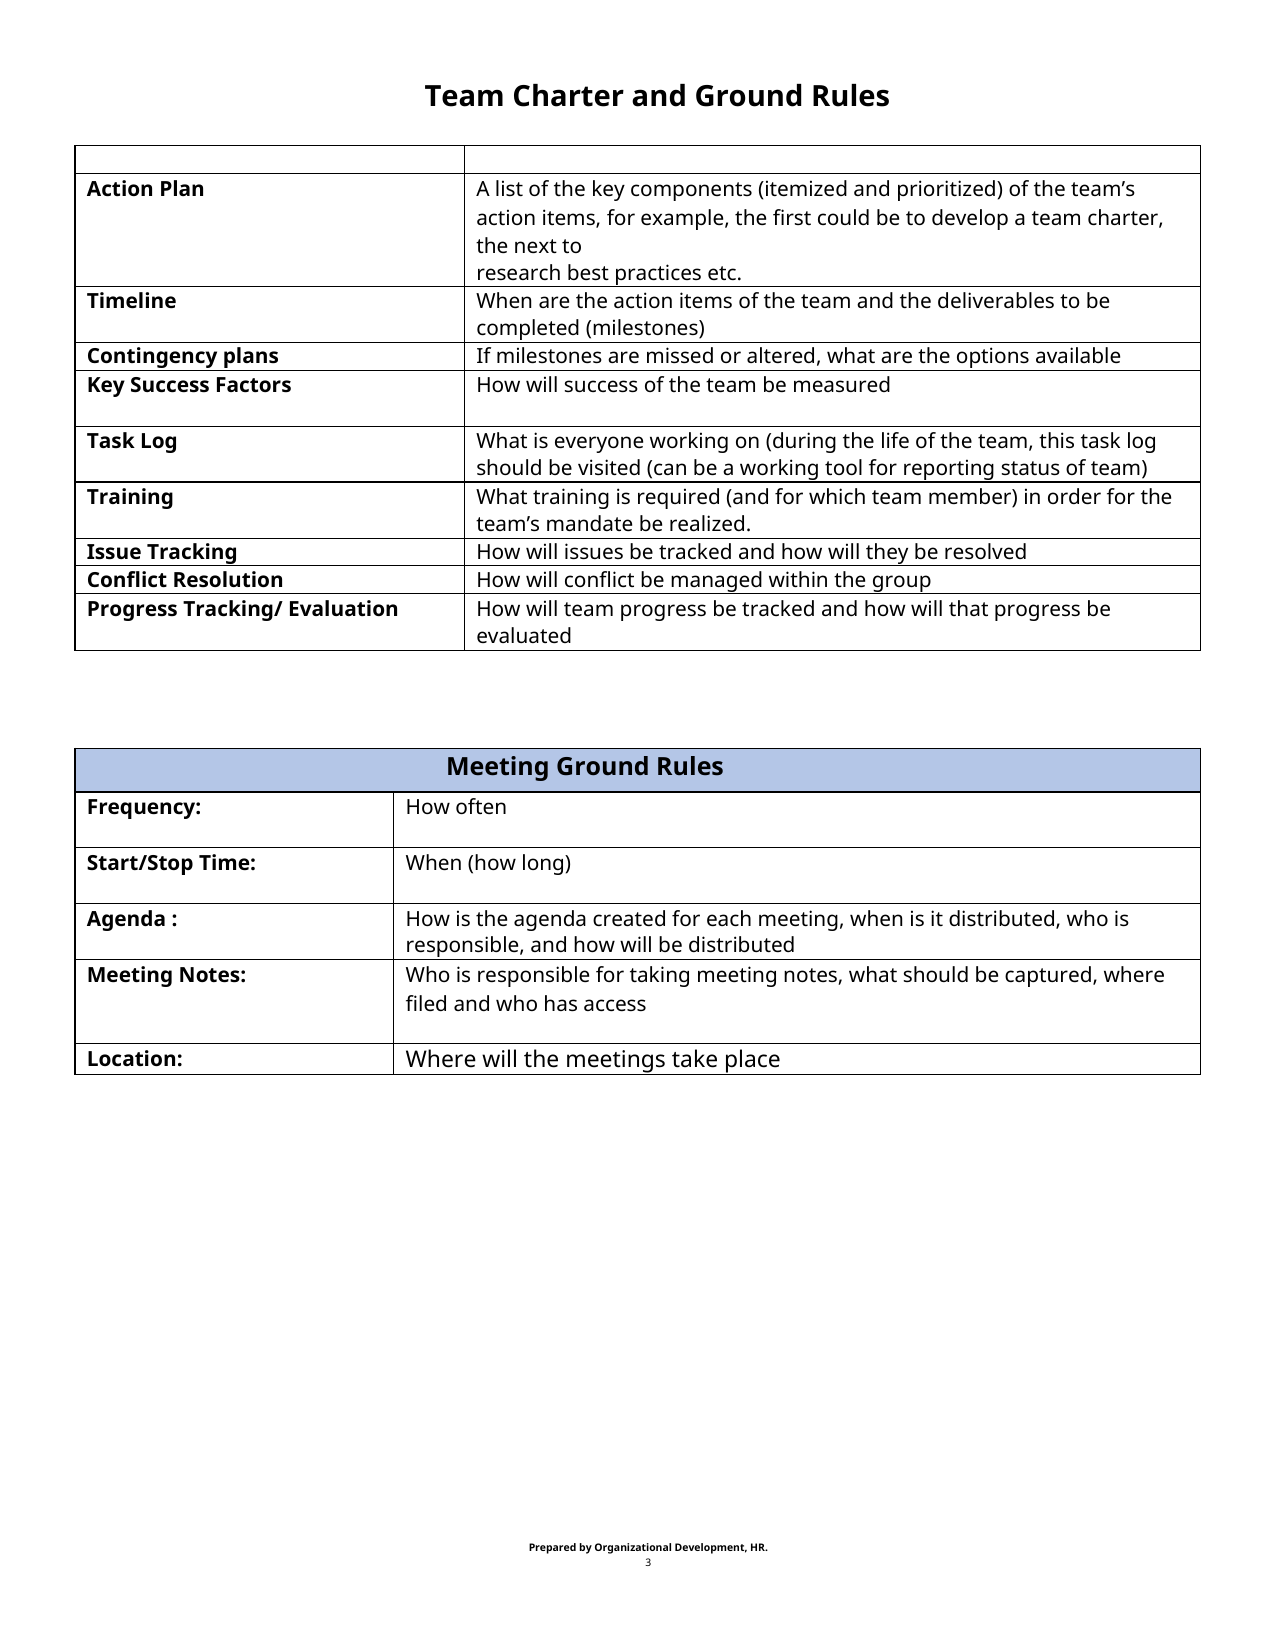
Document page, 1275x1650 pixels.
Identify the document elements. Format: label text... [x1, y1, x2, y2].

table_cell Task Log [76, 427, 464, 481]
table_cell When (how long) [394, 848, 1200, 903]
table_header Meeting Ground Rules [76, 749, 1200, 791]
table_cell Frequency: [76, 793, 393, 847]
table_cell What is everyone working on (during the life of the team, this task log should be visited (can be a working tool for reporting status of team) [465, 427, 1200, 481]
table_cell How will conflict be managed within the group [465, 566, 1200, 593]
table_cell What training is required (and for which team member) in order for the team’s mandate be realized. [465, 483, 1200, 537]
table_cell Action Plan [76, 174, 464, 286]
table_cell Where will the meetings take place [394, 1044, 1200, 1074]
table_cell Conflict Resolution [76, 566, 464, 593]
table_cell How will issues be tracked and how will they be resolved [465, 539, 1200, 565]
table_cell Key Success Factors [76, 371, 464, 426]
table_cell If milestones are missed or altered, what are the options available [465, 343, 1200, 369]
table_cell Location: [76, 1044, 393, 1074]
table_header [76, 146, 464, 173]
table_cell Timeline [76, 287, 464, 342]
table_cell Meeting Notes: [76, 960, 393, 1043]
table_cell Training [76, 483, 464, 537]
table_cell Issue Tracking [76, 539, 464, 565]
table_cell How is the agenda created for each meeting, when is it distributed, who is responsible, and how will be distributed [394, 904, 1200, 959]
table_cell How often [394, 793, 1200, 847]
table_cell Start/Stop Time: [76, 848, 393, 903]
table_cell How will team progress be tracked and how will that progress be evaluated [465, 594, 1200, 649]
table_cell Who is responsible for taking meeting notes, what should be captured, where filed and who has access [394, 960, 1200, 1043]
table_header [465, 146, 1200, 173]
table_cell When are the action items of the team and the deliverables to be completed (milestones) [465, 287, 1200, 342]
table_cell Progress Tracking/ Evaluation [76, 594, 464, 649]
table_cell Contingency plans [76, 343, 464, 369]
table_cell How will success of the team be measured [465, 371, 1200, 426]
table_cell A list of the key components (itemized and prioritized) of the team’s action items, for example, the first could be to develop a team charter, the next to research best practices etc. [465, 174, 1200, 286]
table_cell Agenda : [76, 904, 393, 959]
